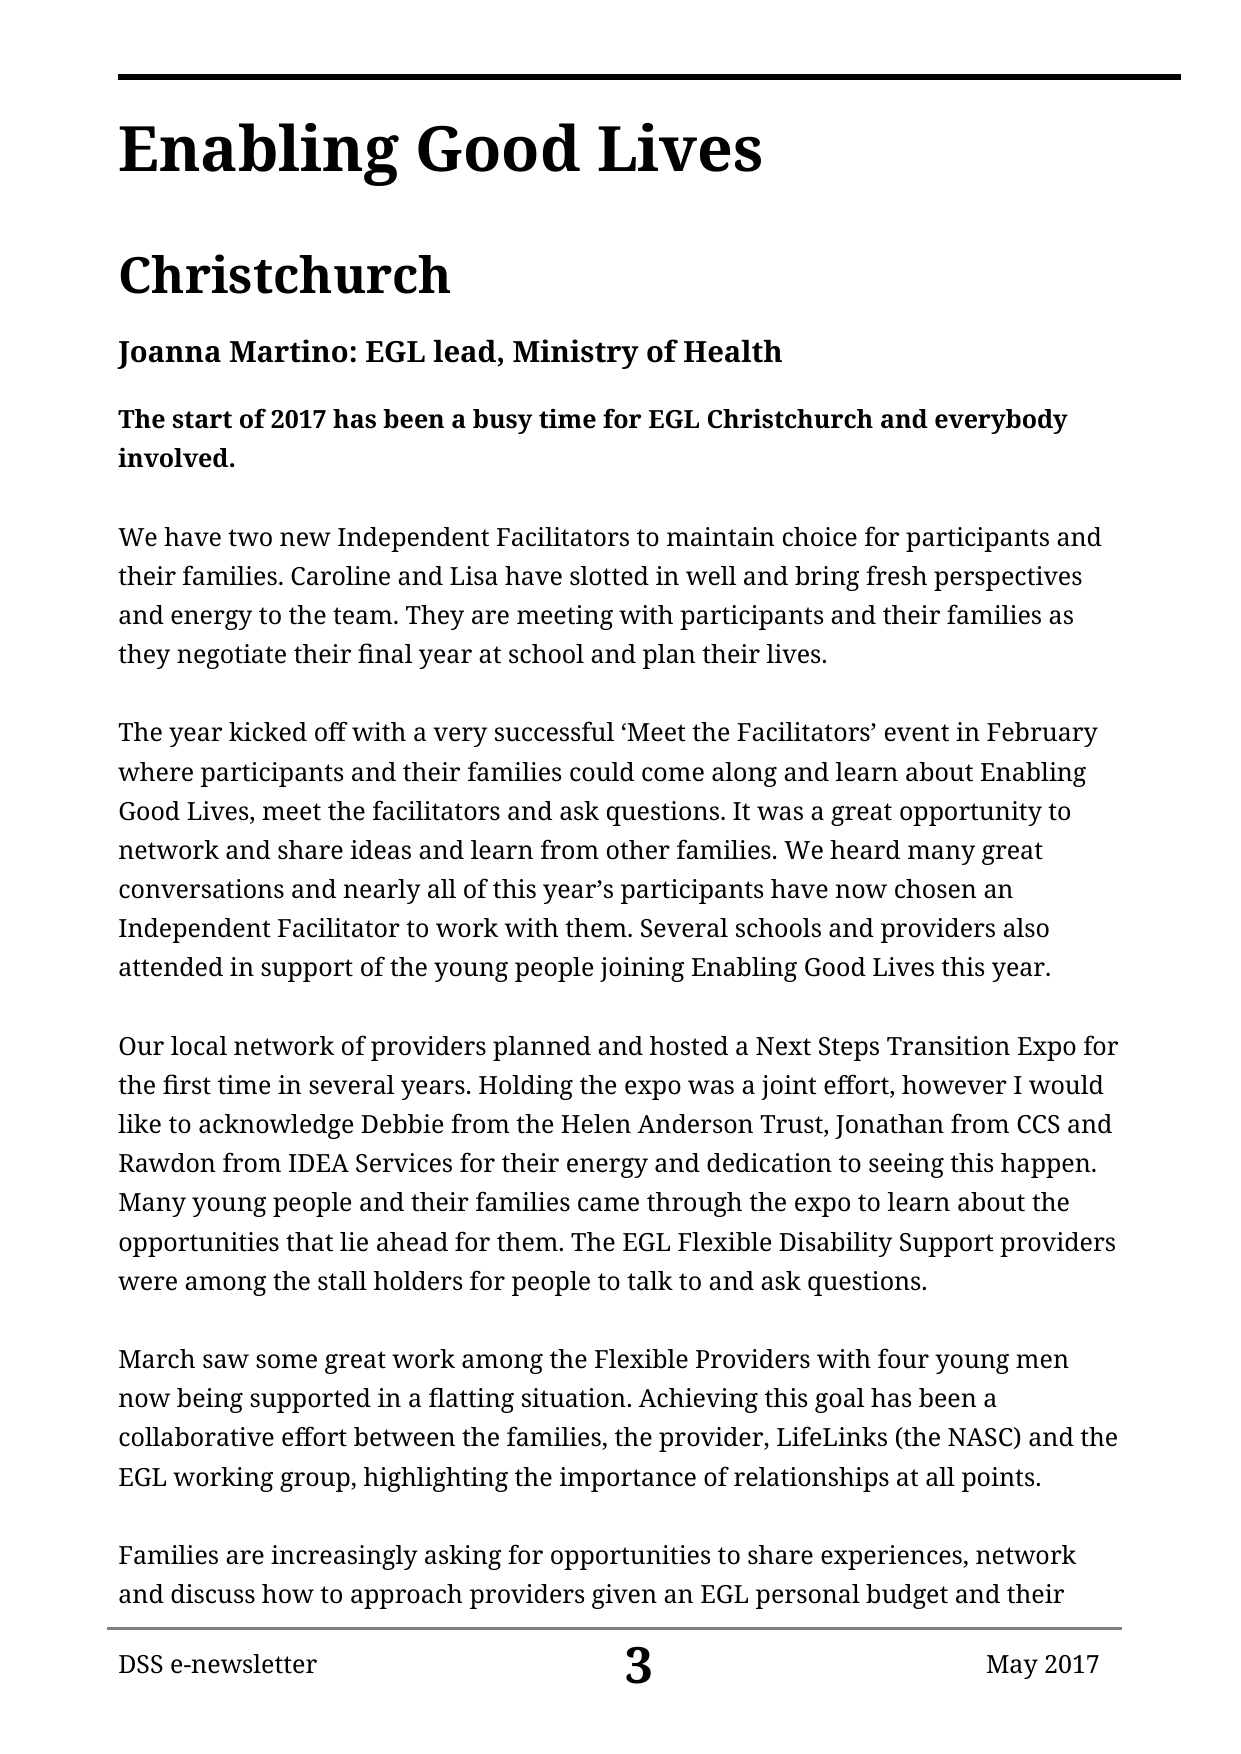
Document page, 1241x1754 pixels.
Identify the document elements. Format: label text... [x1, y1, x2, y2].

text The year kicked off with a very successful ‘Meet the Facilitators’ event in February where participants and their families could come along and learn about Enabling Good Lives, meet the facilitators and ask questions. It was a great opportunity to network and share ideas and learn from other families. We heard many great conversations and nearly all of this year’s participants have now chosen an Independent Facilitator to work with them. Several schools and providers also attended in support of the young people joining Enabling Good Lives this year. [118, 715, 1122, 984]
subtitle Christchurch [118, 240, 1122, 308]
subtitle Joanna Martino: EGL lead, Ministry of Health [118, 331, 1122, 371]
text Our local network of providers planned and hosted a Next Steps Transition Expo for the first time in several years. Holding the expo was a joint effort, however I would like to acknowledge Debbie from the Helen Anderson Trust, Jonathan from CCS and Rawdon from IDEA Services for their energy and dedication to seeing this happen. Many young people and their families came through the expo to learn about the opportunities that lie ahead for them. The EGL Flexible Disability Support providers were among the stall holders for people to talk to and ask questions. [118, 1028, 1122, 1297]
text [118, 1537, 1122, 1611]
text March saw some great work among the Flexible Providers with four young men now being supported in a flatting situation. Achieving this goal has been a collaborative effort between the families, the provider, LifeLinks (the NASC) and the EGL working group, highlighting the importance of relationships at all points. [118, 1342, 1122, 1493]
text We have two new Independent Facilitators to maintain choice for participants and their families. Caroline and Lisa have slotted in well and bring fresh perspectives and energy to the team. They are meeting with participants and their families as they negotiate their final year at school and plan their lives. [118, 519, 1122, 671]
text The start of 2017 has been a busy time for EGL Christchurch and everybody involved. [118, 402, 1122, 475]
subtitle Enabling Good Lives [118, 80, 1181, 190]
